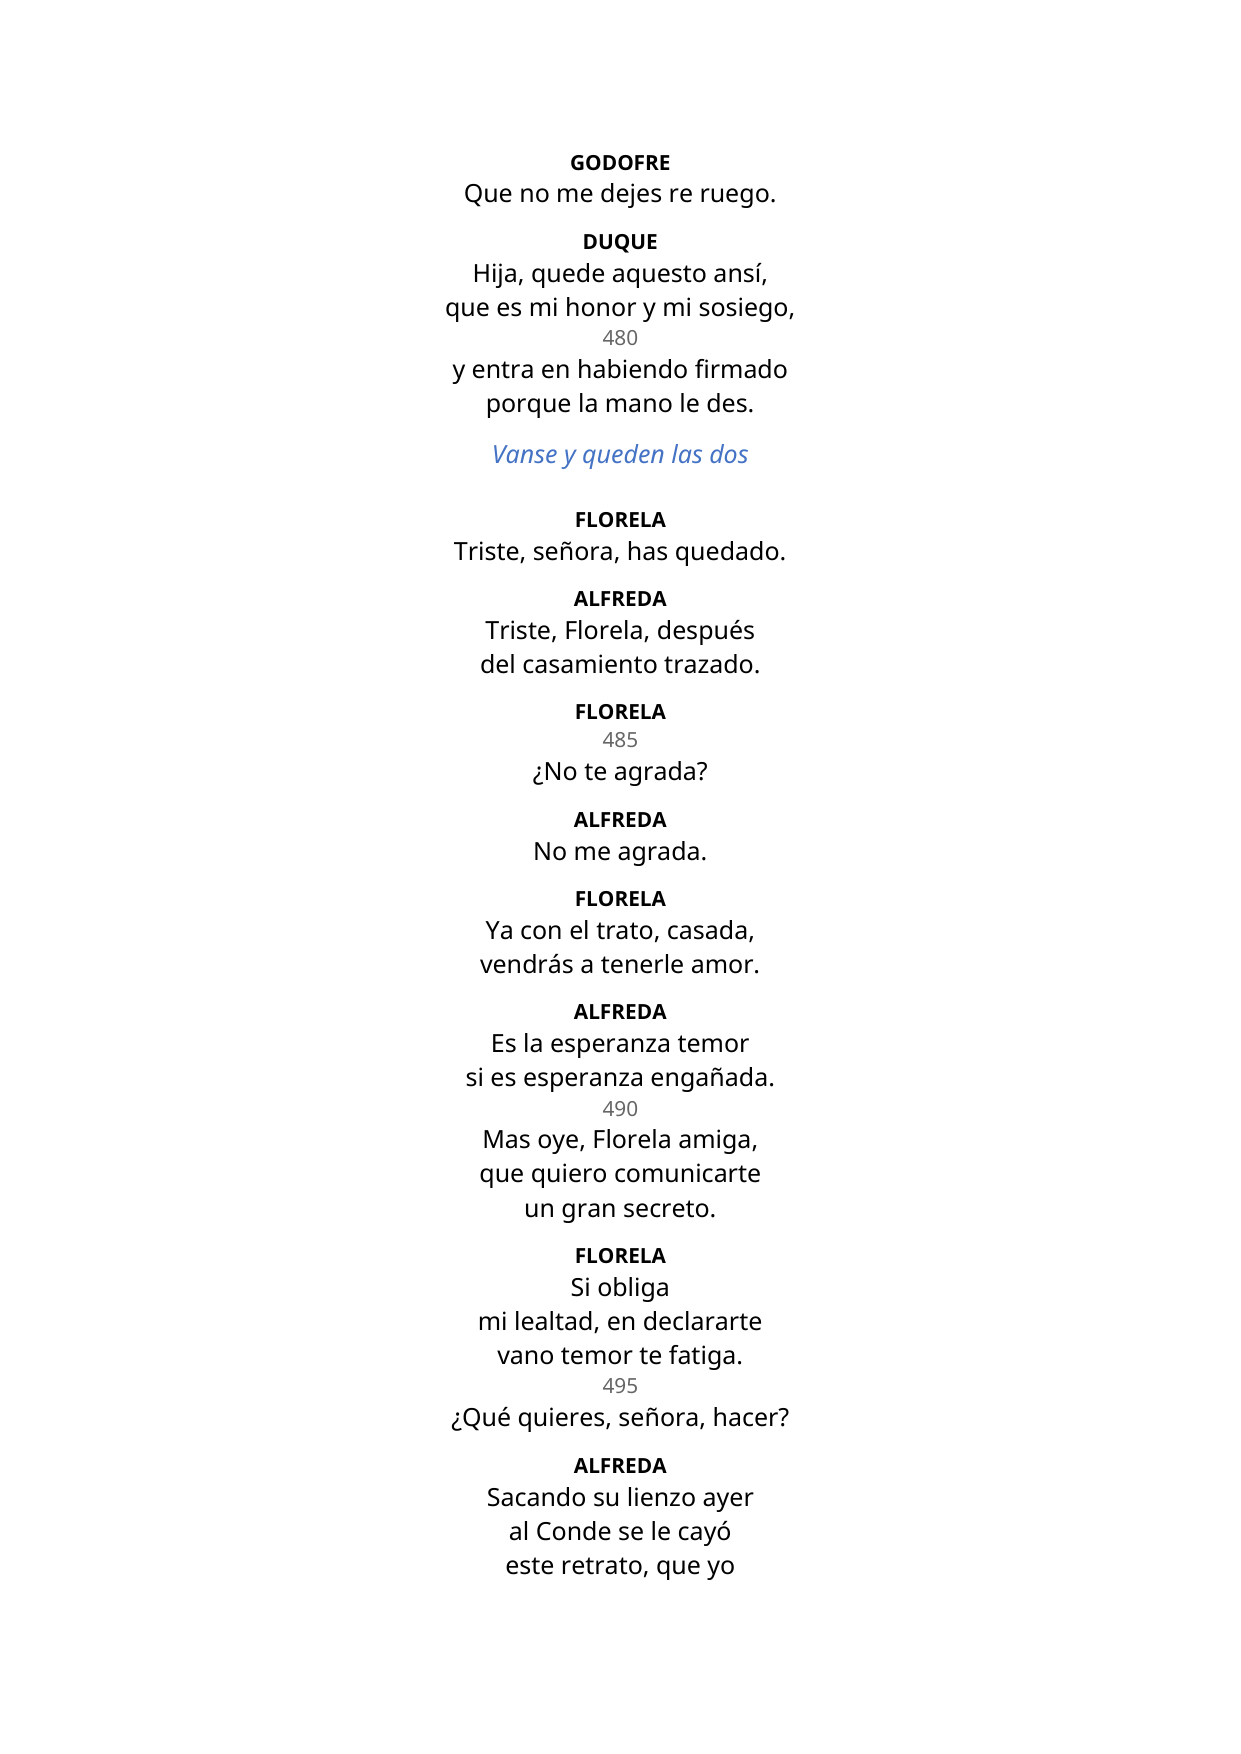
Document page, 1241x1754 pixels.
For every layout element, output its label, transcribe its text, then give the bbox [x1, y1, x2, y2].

text ALFREDA [177, 584, 1063, 612]
text Triste, Florela, después [177, 612, 1063, 646]
text FLORELA [177, 1241, 1063, 1269]
text vendrás a tenerle amor. [177, 946, 1063, 980]
text si es esperanza engañada. [177, 1059, 1063, 1094]
text Vanse y queden las dos [177, 437, 1063, 471]
text ALFREDA [177, 1451, 1063, 1479]
text Si obliga [177, 1269, 1063, 1303]
text GODOFRE [177, 148, 1063, 176]
text Es la esperanza temor [177, 1026, 1063, 1059]
text y entra en habiendo firmado [177, 352, 1063, 386]
text Ya con el trato, casada, [177, 912, 1063, 946]
text 495 [177, 1372, 1063, 1400]
text que es mi honor y mi sosiego, [177, 289, 1063, 323]
text Hija, quede aquesto ansí, [177, 255, 1063, 289]
text que quiero comunicarte [177, 1156, 1063, 1190]
text No me agrada. [177, 833, 1063, 867]
text ALFREDA [177, 997, 1063, 1026]
text Triste, señora, has quedado. [177, 533, 1063, 567]
text mi lealtad, en declararte [177, 1303, 1063, 1337]
text del casamiento trazado. [177, 646, 1063, 680]
text vano temor te fatiga. [177, 1337, 1063, 1372]
text ¿No te agrada? [177, 754, 1063, 788]
text Sacando su lienzo ayer [177, 1479, 1063, 1513]
text porque la mano le des. [177, 386, 1063, 420]
text 490 [177, 1094, 1063, 1122]
text FLORELA [177, 505, 1063, 533]
text FLORELA [177, 884, 1063, 912]
text este retrato, que yo [177, 1547, 1063, 1581]
text Mas oye, Florela amiga, [177, 1122, 1063, 1156]
text 485 [177, 726, 1063, 754]
text ¿Qué quieres, señora, hacer? [177, 1400, 1063, 1434]
text 480 [177, 323, 1063, 352]
text ALFREDA [177, 805, 1063, 833]
text Que no me dejes re ruego. [177, 176, 1063, 210]
text FLORELA [177, 697, 1063, 726]
text al Conde se le cayó [177, 1513, 1063, 1547]
text DUQUE [177, 227, 1063, 255]
text un gran secreto. [177, 1190, 1063, 1224]
